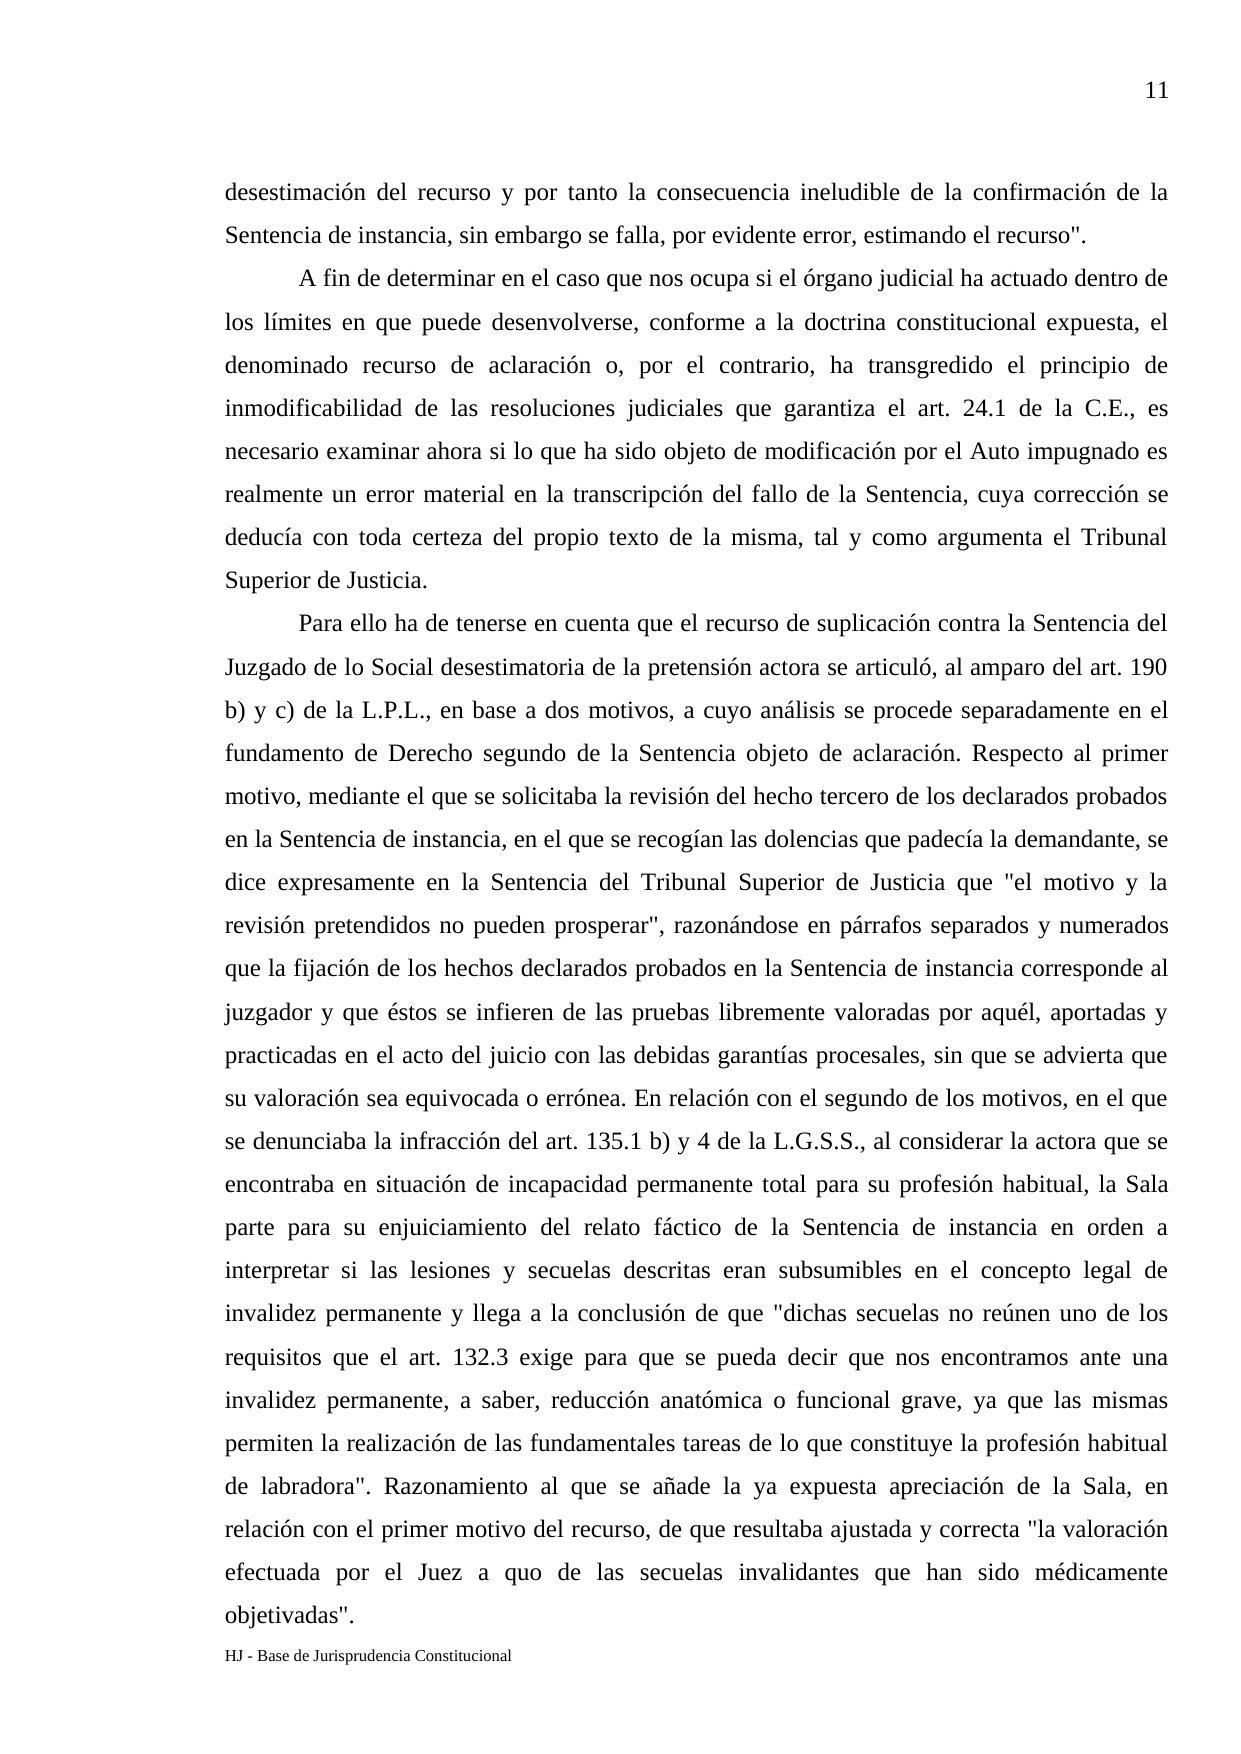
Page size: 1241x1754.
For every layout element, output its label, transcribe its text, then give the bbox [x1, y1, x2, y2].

text Para ello ha de tenerse en cuenta que el recurso de suplicación contra la Sentencia del Juzgado de lo Social desestimatoria de la pretensión actora se articuló, al amparo del art. 190 b) y c) de la L.P.L., en base a dos motivos, a cuyo análisis se procede separadamente en el fundamento de Derecho segundo de la Sentencia objeto de aclaración. Respecto al primer motivo, mediante el que se solicitaba la revisión del hecho tercero de los declarados probados en la Sentencia de instancia, en el que se recogían las dolencias que padecía la demandante, se dice expresamente en la Sentencia del Tribunal Superior de Justicia que "el motivo y la revisión pretendidos no pueden prosperar", razonándose en párrafos separados y numerados que la fijación de los hechos declarados probados en la Sentencia de instancia corresponde al juzgador y que éstos se infieren de las pruebas libremente valoradas por aquél, aportadas y practicadas en el acto del juicio con las debidas garantías procesales, sin que se advierta que su valoración sea equivocada o errónea. En relación con el segundo de los motivos, en el que se denunciaba la infracción del art. 135.1 b) y 4 de la L.G.S.S., al considerar la actora que se encontraba en situación de incapacidad permanente total para su profesión habitual, la Sala parte para su enjuiciamiento del relato fáctico de la Sentencia de instancia en orden a interpretar si las lesiones y secuelas descritas eran subsumibles en el concepto legal de invalidez permanente y llega a la conclusión de que "dichas secuelas no reúnen uno de los requisitos que el art. 132.3 exige para que se pueda decir que nos encontramos ante una invalidez permanente, a saber, reducción anatómica o funcional grave, ya que las mismas permiten la realización de las fundamentales tareas de lo que constituye la profesión habitual de labradora". Razonamiento al que se añade la ya expuesta apreciación de la Sala, en relación con el primer motivo del recurso, de que resultaba ajustada y correcta "la valoración efectuada por el Juez a quo de las secuelas invalidantes que han sido médicamente objetivadas". [224, 608, 1169, 1629]
text A fin de determinar en el caso que nos ocupa si el órgano judicial ha actuado dentro de los límites en que puede desenvolverse, conforme a la doctrina constitucional expuesta, el denominado recurso de aclaración o, por el contrario, ha transgredido el principio de inmodificabilidad de las resoluciones judiciales que garantiza el art. 24.1 de la C.E., es necesario examinar ahora si lo que ha sido objeto de modificación por el Auto impugnado es realmente un error material en la transcripción del fallo de la Sentencia, cuya corrección se deducía con toda certeza del propio texto de la misma, tal y como argumenta el Tribunal Superior de Justicia. [224, 263, 1169, 594]
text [224, 177, 1169, 249]
